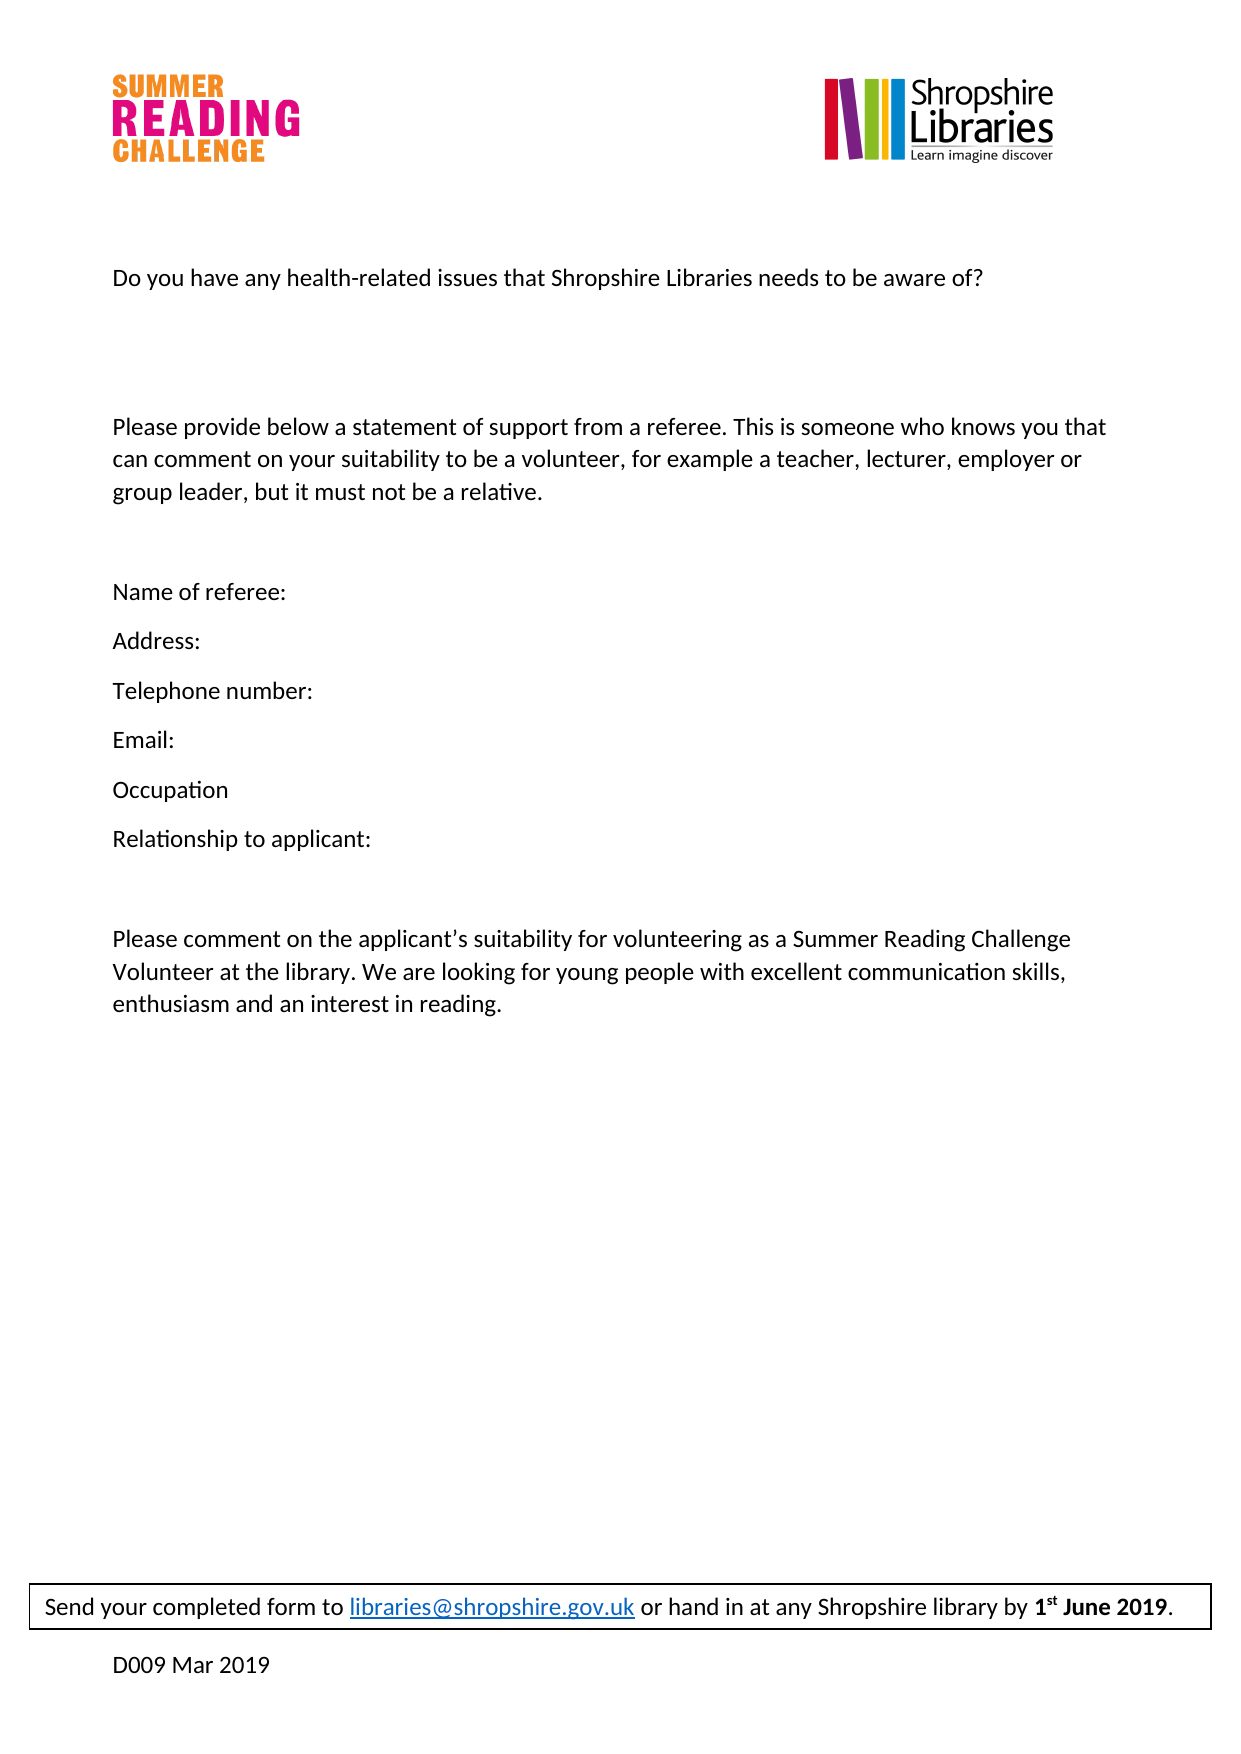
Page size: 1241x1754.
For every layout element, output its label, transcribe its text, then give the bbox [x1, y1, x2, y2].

text Please comment on the applicant’s suitability for volunteering as a Summer Reading Challenge Volunteer at the library. We are looking for young people with excellent communication skills, enthusiasm and an interest in reading. [112, 923, 1128, 1019]
picture [824, 78, 1053, 163]
text Email: [112, 724, 1128, 755]
text Name of referee: [112, 576, 1128, 606]
text Address: [112, 625, 1128, 656]
text Please provide below a statement of support from a referee. This is someone who knows you that can comment on your suitability to be a volunteer, for example a teacher, lecturer, employer or group leader, but it must not be a relative. [112, 411, 1128, 507]
text Telephone number: [112, 675, 1128, 705]
text Occupation [112, 774, 1128, 804]
text Relationship to applicant: [112, 824, 1128, 854]
text Do you have any health-related issues that Shropshire Libraries needs to be aware of? [112, 262, 1128, 292]
picture [112, 73, 300, 163]
